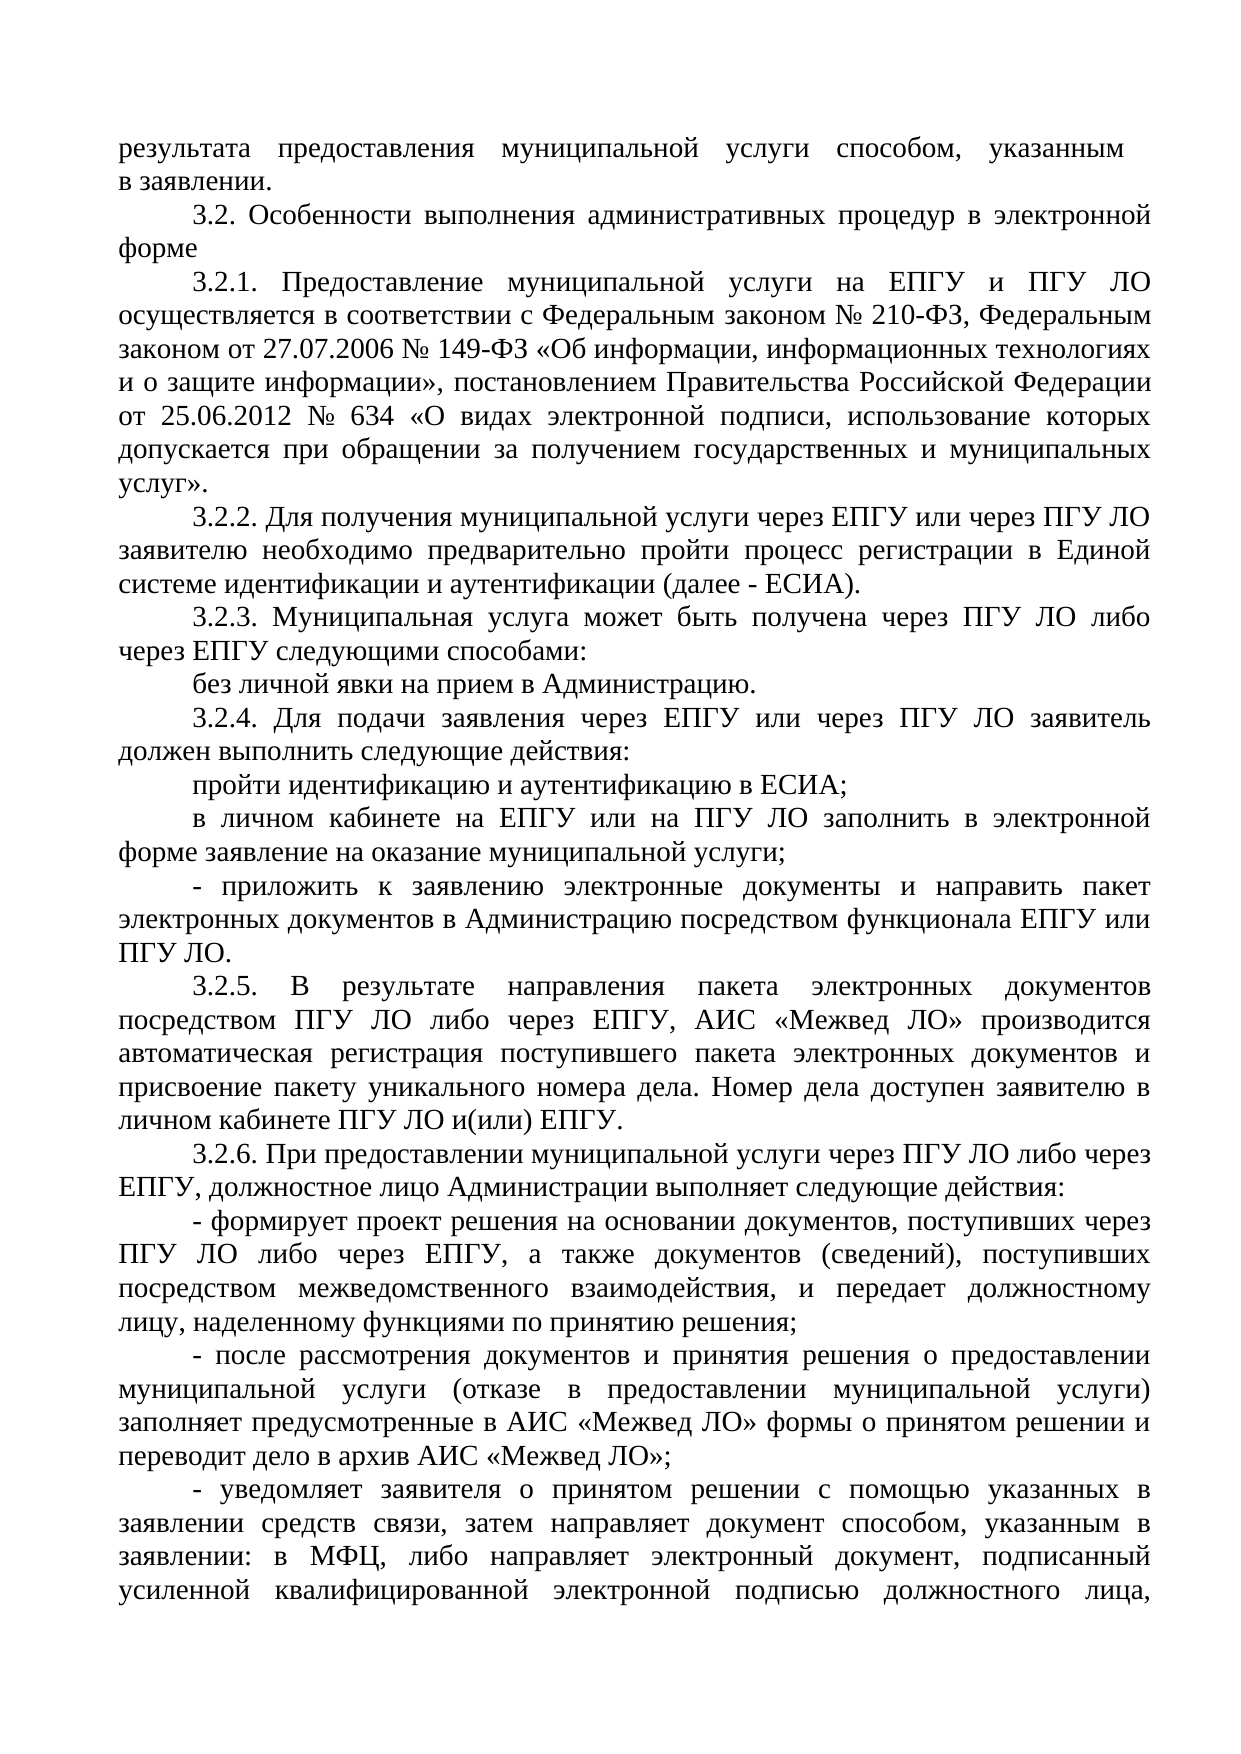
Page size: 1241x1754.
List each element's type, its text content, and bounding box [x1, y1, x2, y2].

text - после рассмотрения документов и принятия решения о предоставлении муниципальной услуги (отказе в предоставлении муниципальной услуги) заполняет предусмотренные в АИС «Межвед ЛО» формы о принятом решении и переводит дело в архив АИС «Межвед ЛО»; [118, 1337, 1152, 1471]
text 3.2.1. Предоставление муниципальной услуги на ЕПГУ и ПГУ ЛО осуществляется в соответствии с Федеральным законом № 210-ФЗ, Федеральным законом от 27.07.2006 № 149-ФЗ «Об информации, информационных технологиях и о защите информации», постановлением Правительства Российской Федерации от 25.06.2012 № 634 «О видах электронной подписи, использование которых допускается при обращении за получением государственных и муниципальных услуг». [118, 264, 1152, 499]
text - приложить к заявлению электронные документы и направить пакет электронных документов в Администрацию посредством функционала ЕПГУ или ПГУ ЛО. [118, 868, 1152, 968]
text 3.2.2. Для получения муниципальной услуги через ЕПГУ или через ПГУ ЛО заявителю необходимо предварительно пройти процесс регистрации в Единой системе идентификации и аутентификации (далее - ЕСИА). [118, 499, 1152, 599]
text 3.2.4. Для подачи заявления через ЕПГУ или через ПГУ ЛО заявитель должен выполнить следующие действия: [118, 700, 1152, 767]
text 3.2.6. При предоставлении муниципальной услуги через ПГУ ЛО либо через ЕПГУ, должностное лицо Администрации выполняет следующие действия: [118, 1136, 1152, 1203]
text 3.2. Особенности выполнения административных процедур в электронной форме [118, 197, 1152, 264]
text 3.2.3. Муниципальная услуга может быть получена через ПГУ ЛО либо через ЕПГУ следующими способами: [118, 599, 1152, 666]
text в личном кабинете на ЕПГУ или на ПГУ ЛО заполнить в электронной форме заявление на оказание муниципальной услуги; [118, 801, 1152, 868]
text - формирует проект решения на основании документов, поступивших через ПГУ ЛО либо через ЕПГУ, а также документов (сведений), поступивших посредством межведомственного взаимодействия, и передает должностному лицу, наделенному функциями по принятию решения; [118, 1203, 1152, 1337]
text без личной явки на прием в Администрацию. [118, 666, 1152, 700]
text пройти идентификацию и аутентификацию в ЕСИА; [118, 767, 1152, 801]
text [118, 1471, 1152, 1606]
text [118, 130, 1152, 197]
text 3.2.5. В результате направления пакета электронных документов посредством ПГУ ЛО либо через ЕПГУ, АИС «Межвед ЛО» производится автоматическая регистрация поступившего пакета электронных документов и присвоение пакету уникального номера дела. Номер дела доступен заявителю в личном кабинете ПГУ ЛО и(или) ЕПГУ. [118, 968, 1152, 1136]
